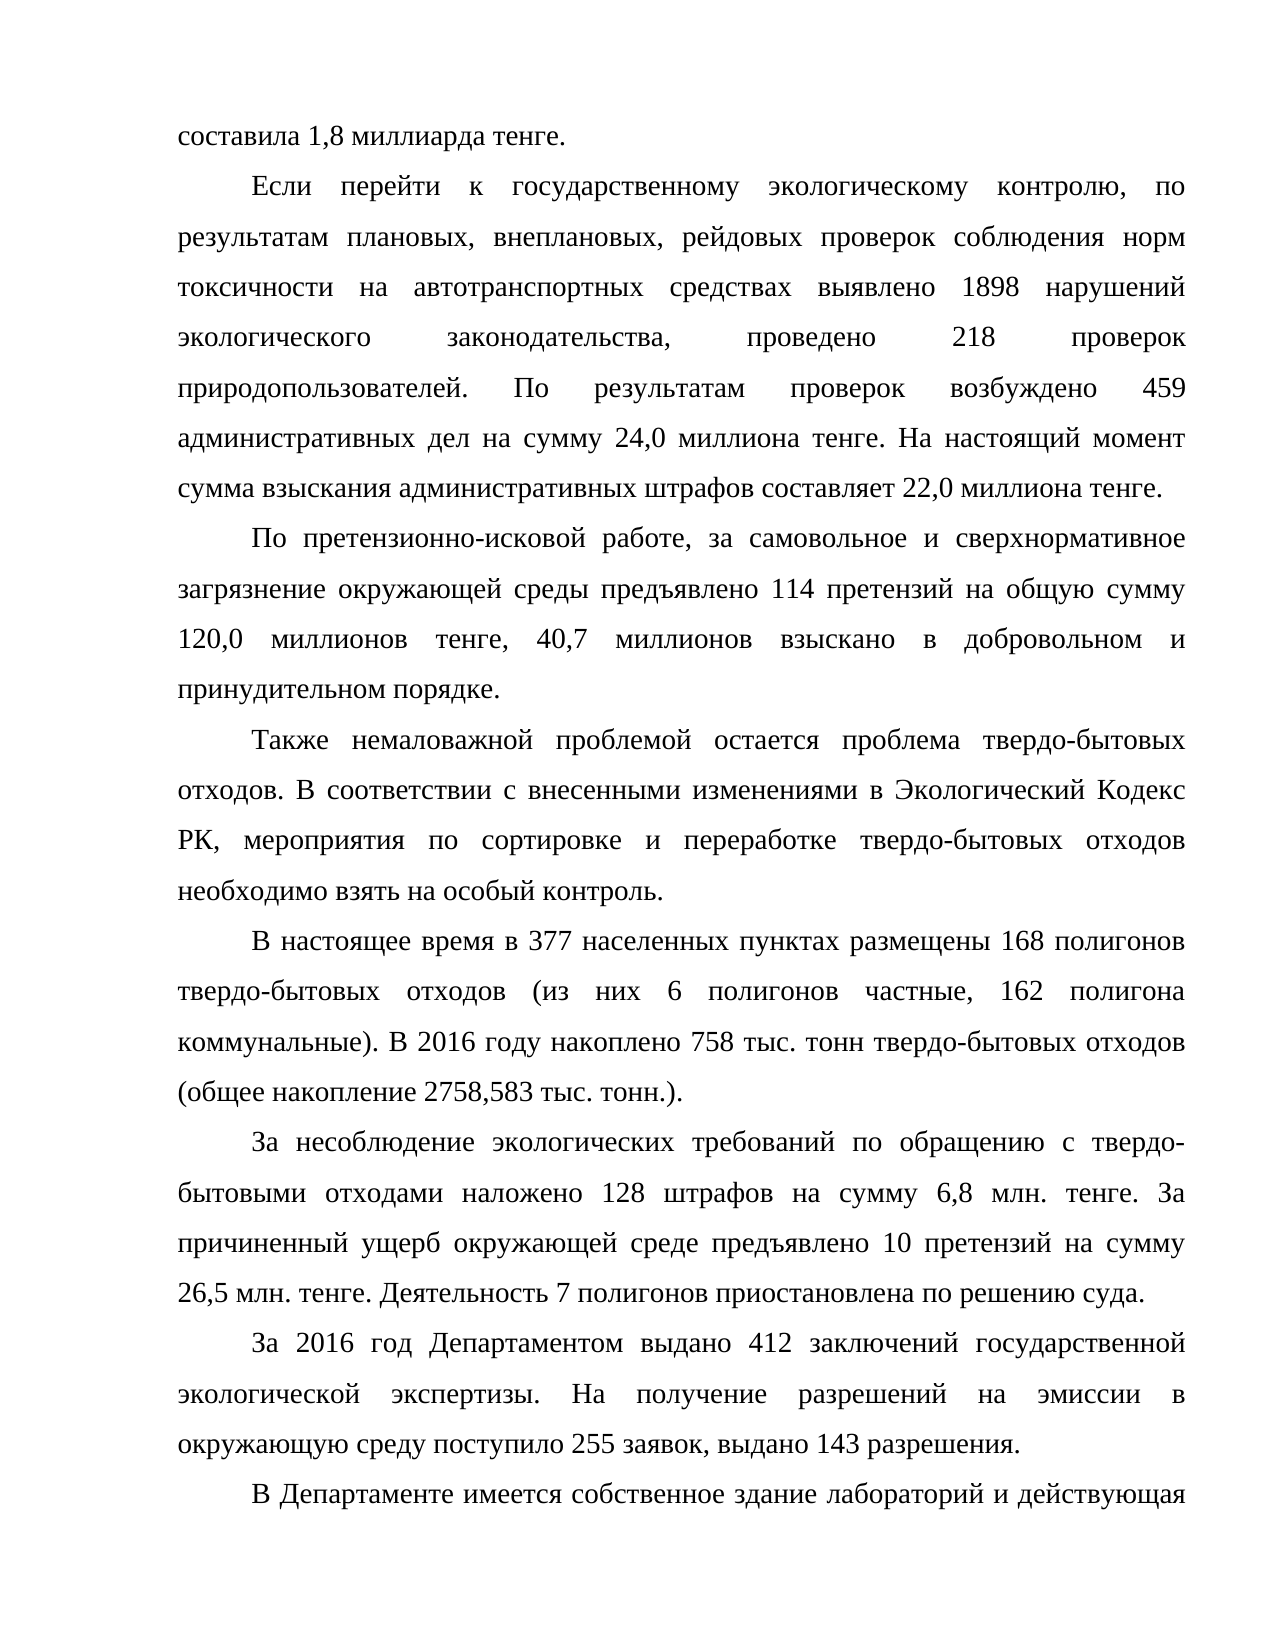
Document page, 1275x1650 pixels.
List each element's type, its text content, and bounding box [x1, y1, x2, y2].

text Также немаловажной проблемой остается проблема твердо-бытовых отходов. В соответствии с внесенными изменениями в Экологический Кодекс РК, мероприятия по сортировке и переработке твердо-бытовых отходов необходимо взять на особый контроль. [177, 722, 1186, 906]
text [177, 118, 1186, 152]
text В настоящее время в 377 населенных пунктах размещены 168 полигонов твердо-бытовых отходов (из них 6 полигонов частные, 162 полигона коммунальные). В 2016 году накоплено 758 тыс. тонн твердо-бытовых отходов (общее накопление 2758,583 тыс. тонн.). [177, 923, 1186, 1108]
text За 2016 год Департаментом выдано 412 заключений государственной экологической экспертизы. На получение разрешений на эмиссии в окружающую среду поступило 255 заявок, выдано 143 разрешения. [177, 1326, 1186, 1460]
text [177, 1477, 1186, 1510]
text За несоблюдение экологических требований по обращению с твердо-бытовыми отходами наложено 128 штрафов на сумму 6,8 млн. тенге. За причиненный ущерб окружающей среде предъявлено 10 претензий на сумму 26,5 млн. тенге. Деятельность 7 полигонов приостановлена по решению суда. [177, 1124, 1186, 1309]
text По претензионно-исковой работе, за самовольное и сверхнормативное загрязнение окружающей среды предъявлено 114 претензий на общую сумму 120,0 миллионов тенге, 40,7 миллионов взыскано в добровольном и принудительном порядке. [177, 521, 1186, 705]
text Если перейти к государственному экологическому контролю, по результатам плановых, внеплановых, рейдовых проверок соблюдения норм токсичности на автотранспортных средствах выявлено 1898 нарушений экологического законодательства, проведено 218 проверок природопользователей. По результатам проверок возбуждено 459 административных дел на сумму 24,0 миллиона тенге. На настоящий момент сумма взыскания административных штрафов составляет 22,0 миллиона тенге. [177, 168, 1186, 504]
